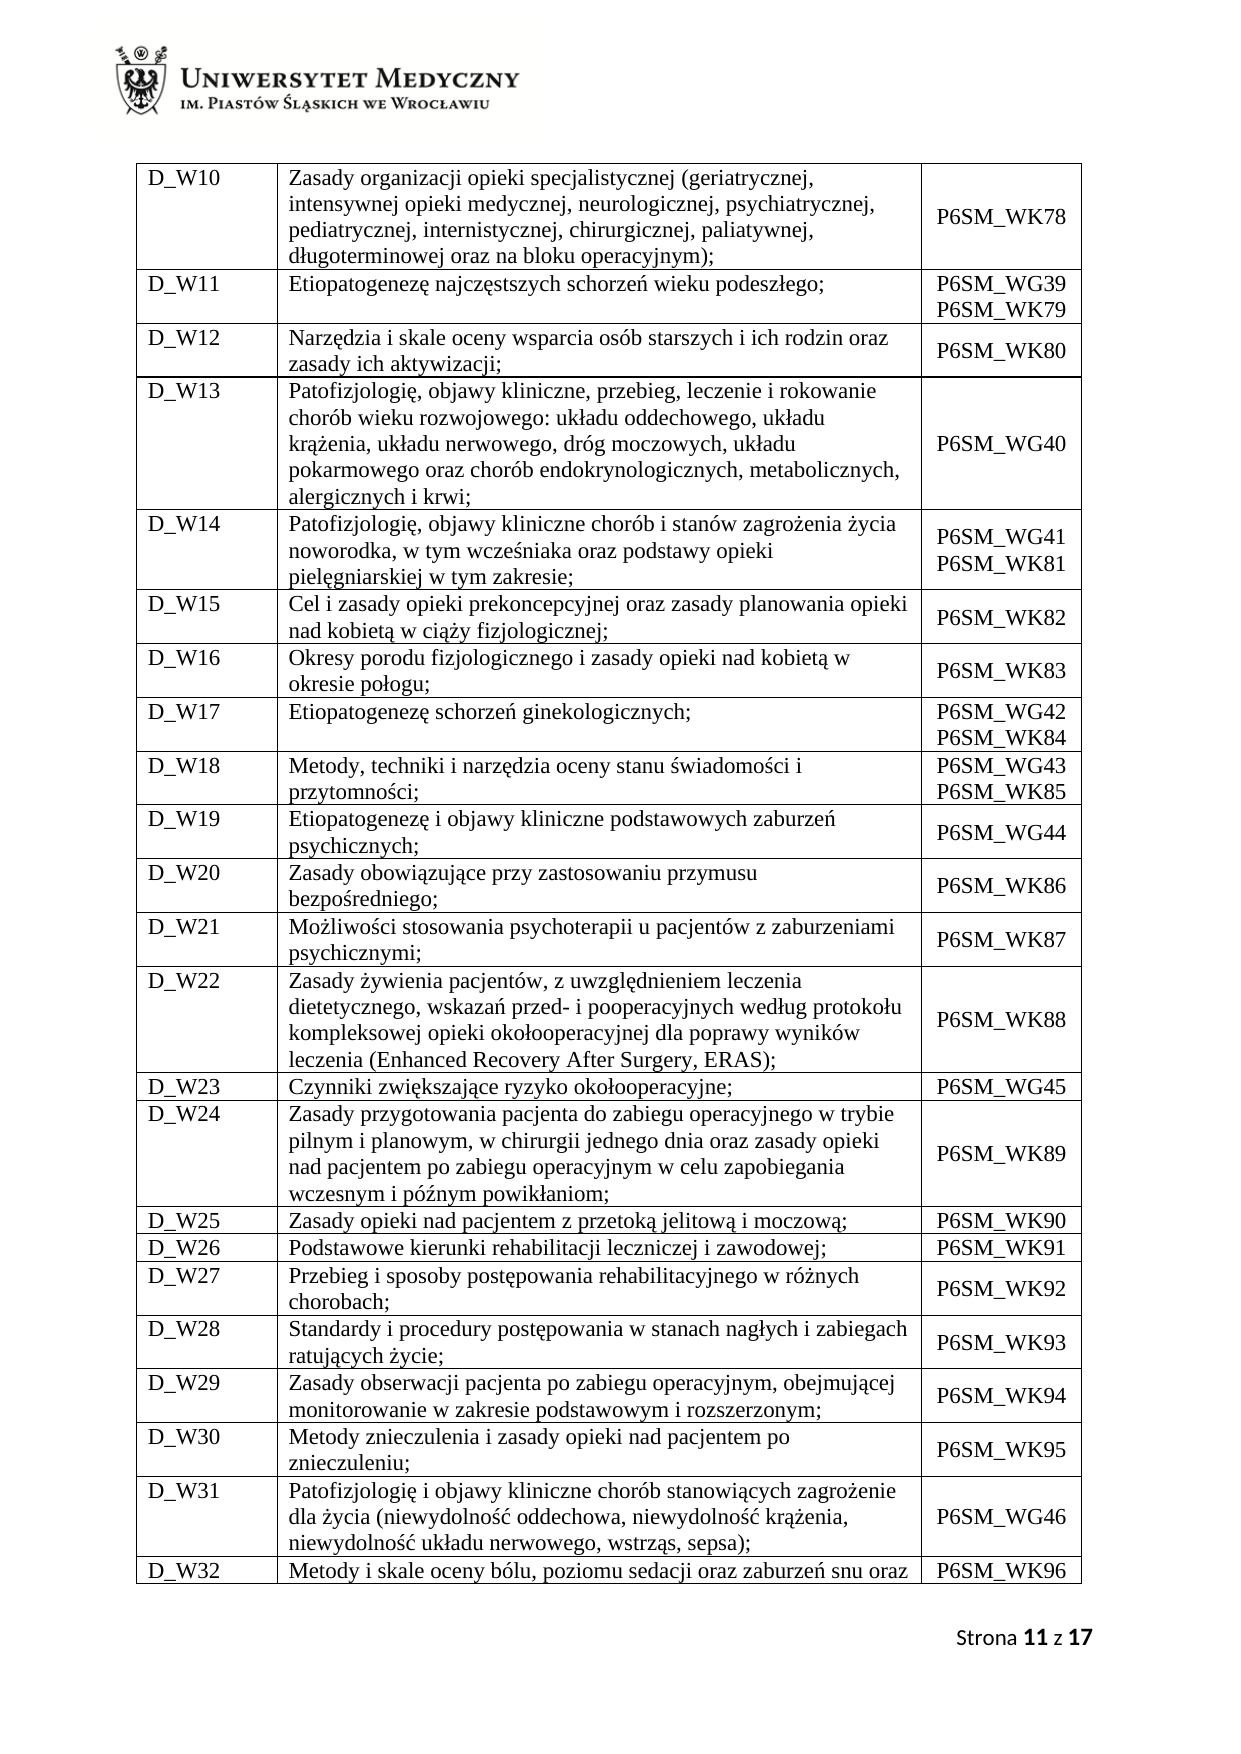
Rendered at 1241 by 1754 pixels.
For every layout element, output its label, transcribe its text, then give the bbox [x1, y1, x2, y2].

table_cell Metody i skale oceny bólu, poziomu sedacji oraz zaburzeń snu oraz stanów delirycznych u pacjentów w stanach zagrożenia życia; [278, 1557, 921, 1583]
table_cell Zasady organizacji opieki specjalistycznej (geriatrycznej, intensywnej opieki medycznej, neurologicznej, psychiatrycznej, pediatrycznej, internistycznej, chirurgicznej, paliatywnej, długoterminowej oraz na bloku operacyjnym); [278, 164, 921, 269]
table_cell P6SM_WK89 [922, 1101, 1081, 1206]
table_cell D_W11 [137, 270, 277, 323]
table_cell D_W14 [137, 510, 277, 589]
table_cell D_W29 [137, 1369, 277, 1422]
table_cell P6SM_WK93 [922, 1316, 1081, 1368]
table_cell P6SM_WG40 [922, 378, 1081, 509]
table_cell P6SM_WK95 [922, 1423, 1081, 1476]
table_cell Etiopatogenezę najczęstszych schorzeń wieku podeszłego; [278, 270, 921, 323]
table_cell P6SM_WK87 [922, 913, 1081, 966]
table_cell Standardy i procedury postępowania w stanach nagłych i zabiegach ratujących życie; [278, 1316, 921, 1368]
table_cell D_W20 [137, 859, 277, 912]
picture [87, 18, 546, 142]
table_cell D_W16 [137, 644, 277, 697]
table_cell D_W18 [137, 752, 277, 804]
table_cell Przebieg i sposoby postępowania rehabilitacyjnego w różnych chorobach; [278, 1262, 921, 1314]
table_cell Patofizjologię, objawy kliniczne chorób i stanów zagrożenia życia noworodka, w tym wcześniaka oraz podstawy opieki pielęgniarskiej w tym zakresie; [278, 510, 921, 589]
table_cell Cel i zasady opieki prekoncepcyjnej oraz zasady planowania opieki nad kobietą w ciąży fizjologicznej; [278, 590, 921, 643]
table_cell P6SM_WK83 [922, 644, 1081, 697]
table_cell P6SM_WG44 [922, 805, 1081, 858]
table_cell Podstawowe kierunki rehabilitacji leczniczej i zawodowej; [278, 1234, 921, 1261]
table_cell P6SM_WK78 [922, 164, 1081, 269]
table_cell D_W28 [137, 1316, 277, 1368]
table_cell Patofizjologię, objawy kliniczne, przebieg, leczenie i rokowanie chorób wieku rozwojowego: układu oddechowego, układu krążenia, układu nerwowego, dróg moczowych, układu pokarmowego oraz chorób endokrynologicznych, metabolicznych, alergicznych i krwi; [278, 378, 921, 509]
table_cell D_W31 [137, 1477, 277, 1556]
table_cell D_W19 [137, 805, 277, 858]
table_cell P6SM_WK92 [922, 1262, 1081, 1314]
table_cell D_W15 [137, 590, 277, 643]
table_cell D_W25 [137, 1207, 277, 1233]
table_cell Zasady obowiązujące przy zastosowaniu przymusu bezpośredniego; [278, 859, 921, 912]
table_cell Zasady żywienia pacjentów, z uwzględnieniem leczenia dietetycznego, wskazań przed- i pooperacyjnych według protokołu kompleksowej opieki okołooperacyjnej dla poprawy wyników leczenia (Enhanced Recovery After Surgery, ERAS); [278, 967, 921, 1072]
table_cell P6SM_WG41 P6SM_WK81 [922, 510, 1081, 589]
table_cell Czynniki zwiększające ryzyko okołooperacyjne; [278, 1073, 921, 1099]
table_cell D_W26 [137, 1234, 277, 1261]
table_cell D_W32 [137, 1557, 277, 1583]
table_cell P6SM_WG46 [922, 1477, 1081, 1556]
table_cell D_W30 [137, 1423, 277, 1476]
table_cell D_W13 [137, 378, 277, 509]
table_cell D_W22 [137, 967, 277, 1072]
table_cell Metody, techniki i narzędzia oceny stanu świadomości i przytomności; [278, 752, 921, 804]
table_cell D_W27 [137, 1262, 277, 1314]
table_cell D_W12 [137, 324, 277, 376]
table_cell Narzędzia i skale oceny wsparcia osób starszych i ich rodzin oraz zasady ich aktywizacji; [278, 324, 921, 376]
table_cell P6SM_WG42 P6SM_WK84 [922, 698, 1081, 751]
table_cell D_W10 [137, 164, 277, 269]
table_cell P6SM_WK82 [922, 590, 1081, 643]
table_cell P6SM_WG39 P6SM_WK79 [922, 270, 1081, 323]
table_cell P6SM_WK91 [922, 1234, 1081, 1261]
table_cell D_W23 [137, 1073, 277, 1099]
table_cell P6SM_WK80 [922, 324, 1081, 376]
table_cell Możliwości stosowania psychoterapii u pacjentów z zaburzeniami psychicznymi; [278, 913, 921, 966]
table_cell P6SM_WG43 P6SM_WK85 [922, 752, 1081, 804]
table_cell P6SM_WK90 [922, 1207, 1081, 1233]
table_cell P6SM_WK86 [922, 859, 1081, 912]
table_cell D_W24 [137, 1101, 277, 1206]
table_cell Zasady obserwacji pacjenta po zabiegu operacyjnym, obejmującej monitorowanie w zakresie podstawowym i rozszerzonym; [278, 1369, 921, 1422]
table_cell Zasady opieki nad pacjentem z przetoką jelitową i moczową; [278, 1207, 921, 1233]
table_cell Etiopatogenezę schorzeń ginekologicznych; [278, 698, 921, 751]
table_cell P6SM_WG45 [922, 1073, 1081, 1099]
table_cell Zasady przygotowania pacjenta do zabiegu operacyjnego w trybie pilnym i planowym, w chirurgii jednego dnia oraz zasady opieki nad pacjentem po zabiegu operacyjnym w celu zapobiegania wczesnym i późnym powikłaniom; [278, 1101, 921, 1206]
table_cell P6SM_WK96 [922, 1557, 1081, 1583]
table_cell Patofizjologię i objawy kliniczne chorób stanowiących zagrożenie dla życia (niewydolność oddechowa, niewydolność krążenia, niewydolność układu nerwowego, wstrząs, sepsa); [278, 1477, 921, 1556]
table_cell Etiopatogenezę i objawy kliniczne podstawowych zaburzeń psychicznych; [278, 805, 921, 858]
table_cell P6SM_WK94 [922, 1369, 1081, 1422]
table_cell Okresy porodu fizjologicznego i zasady opieki nad kobietą w okresie połogu; [278, 644, 921, 697]
table_cell Metody znieczulenia i zasady opieki nad pacjentem po znieczuleniu; [278, 1423, 921, 1476]
table_cell D_W17 [137, 698, 277, 751]
table_cell P6SM_WK88 [922, 967, 1081, 1072]
table_cell D_W21 [137, 913, 277, 966]
